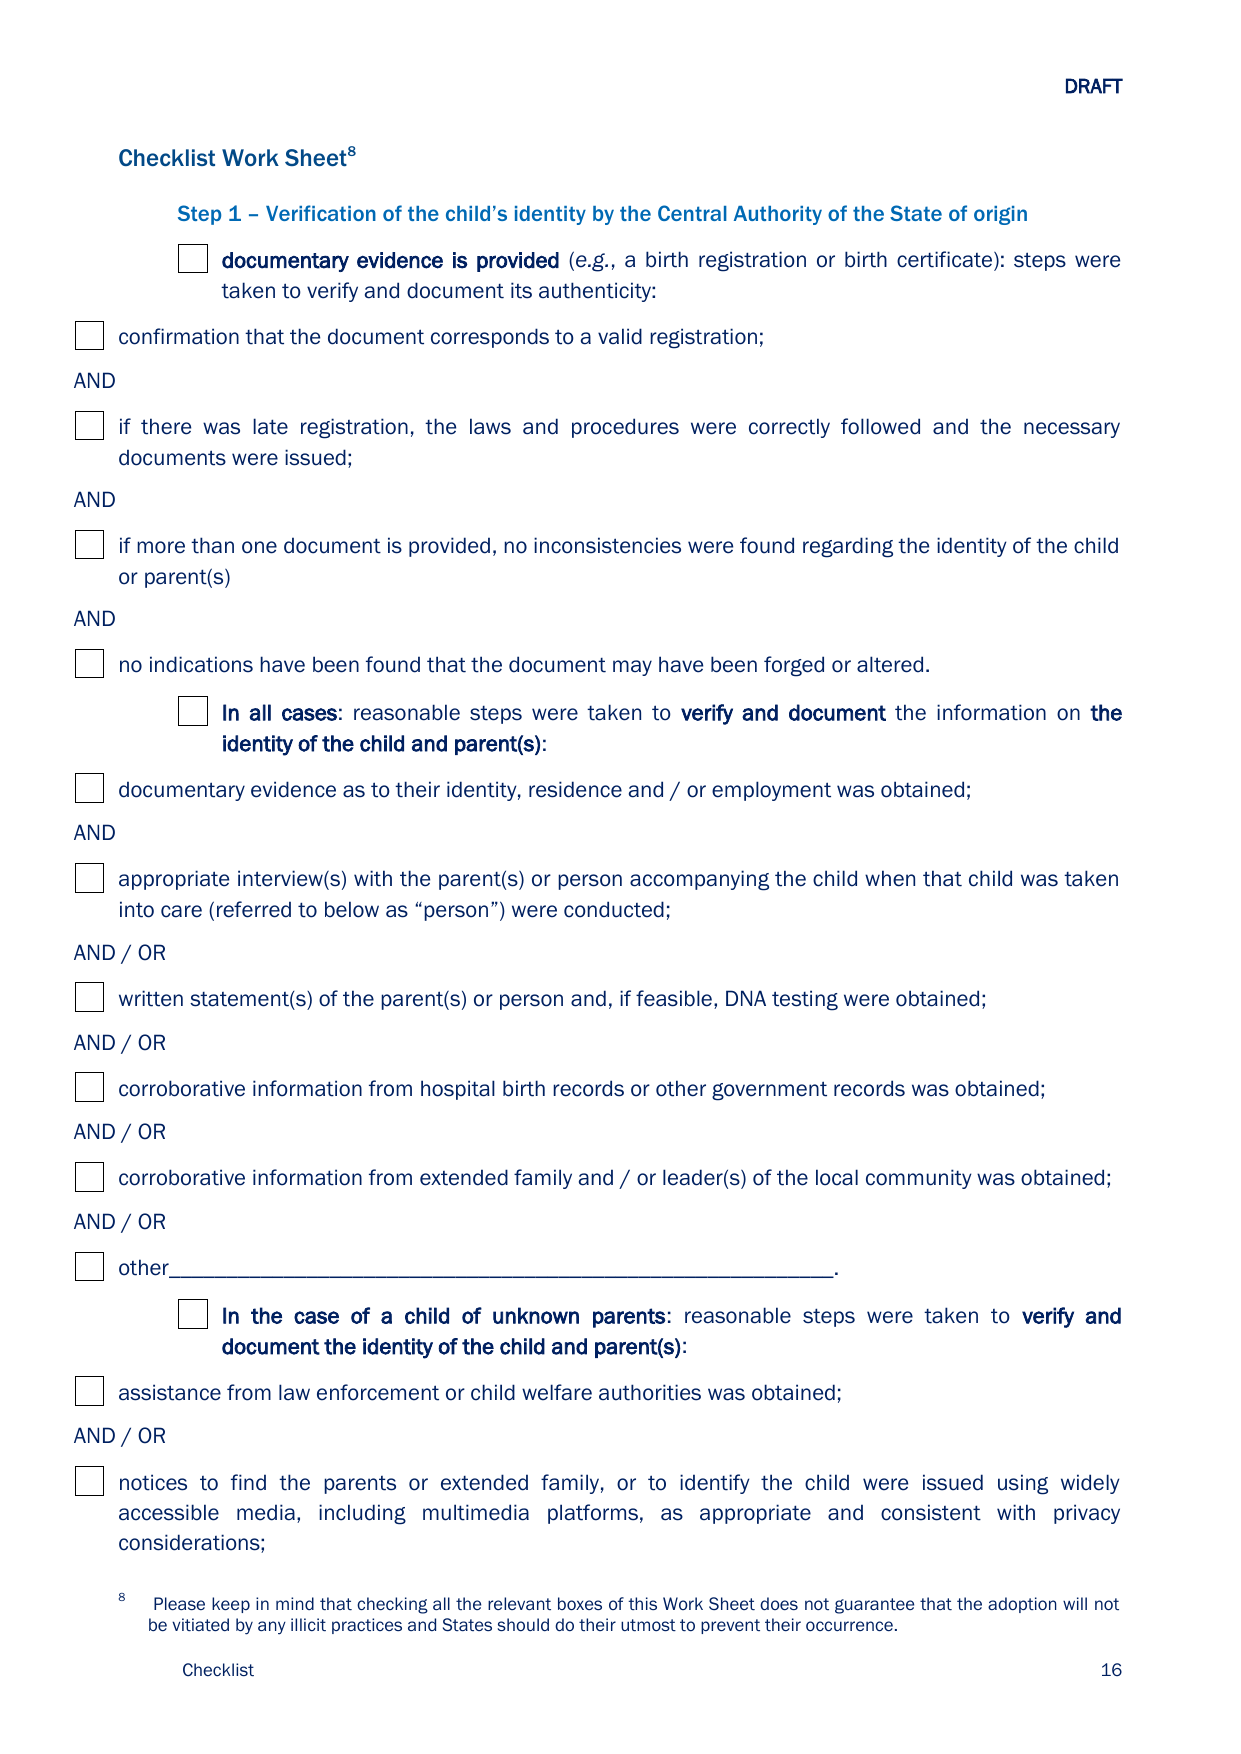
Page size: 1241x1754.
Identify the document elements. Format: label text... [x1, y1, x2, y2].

text notices to find the parents or extended family, or to identify the child were issued using widely accessible media, including multimedia platforms, as appropriate and consistent with privacy considerations; [74, 1465, 1122, 1556]
text confirmation that the document corresponds to a valid registration; [74, 320, 1122, 350]
text corroborative information from hospital birth records or other government records was obtained; [74, 1071, 1122, 1102]
text AND / OR [74, 1209, 1122, 1235]
text documentary evidence as to their identity, residence and / or employment was obtained; [74, 772, 1122, 803]
subtitle Checklist Work Sheet [118, 143, 1122, 171]
text corroborative information from extended family and / or leader(s) of the local community was obtained; [74, 1161, 1122, 1192]
text other__________________________________________________________. [74, 1251, 1122, 1282]
text AND / OR [74, 1029, 1122, 1055]
text if more than one document is provided, no inconsistencies were found regarding the identity of the child or parent(s) [74, 529, 1122, 589]
text no indications have been found that the document may have been forged or altered. [74, 648, 1122, 678]
text assistance from law enforcement or child welfare authorities was obtained; [74, 1375, 1122, 1406]
text written statement(s) of the parent(s) or person and, if feasible, DNA testing were obtained; [74, 981, 1122, 1012]
text AND [74, 367, 1122, 393]
text AND / OR [74, 939, 1122, 965]
text In the case of a child of unknown parents: reasonable steps were taken to verify and document the identity of the child and parent(s): [177, 1298, 1122, 1359]
text documentary evidence is provided (e.g., a birth registration or birth certificate): steps were taken to verify and document its authenticity: [177, 243, 1122, 303]
text AND / OR [74, 1423, 1122, 1449]
subtitle Step 1 – Verification of the child’s identity by the Central Authority of the State of origin [177, 201, 1122, 227]
text In all cases: reasonable steps were taken to verify and document the information on the identity of the child and parent(s): [177, 696, 1122, 756]
text AND [74, 820, 1122, 846]
text AND / OR [74, 1119, 1122, 1145]
text AND [74, 606, 1122, 632]
text AND [74, 486, 1122, 512]
text appropriate interview(s) with the parent(s) or person accompanying the child when that child was taken into care (referred to below as “person”) were conducted; [74, 862, 1122, 923]
text if there was late registration, the laws and procedures were correctly followed and the necessary documents were issued; [74, 410, 1122, 470]
